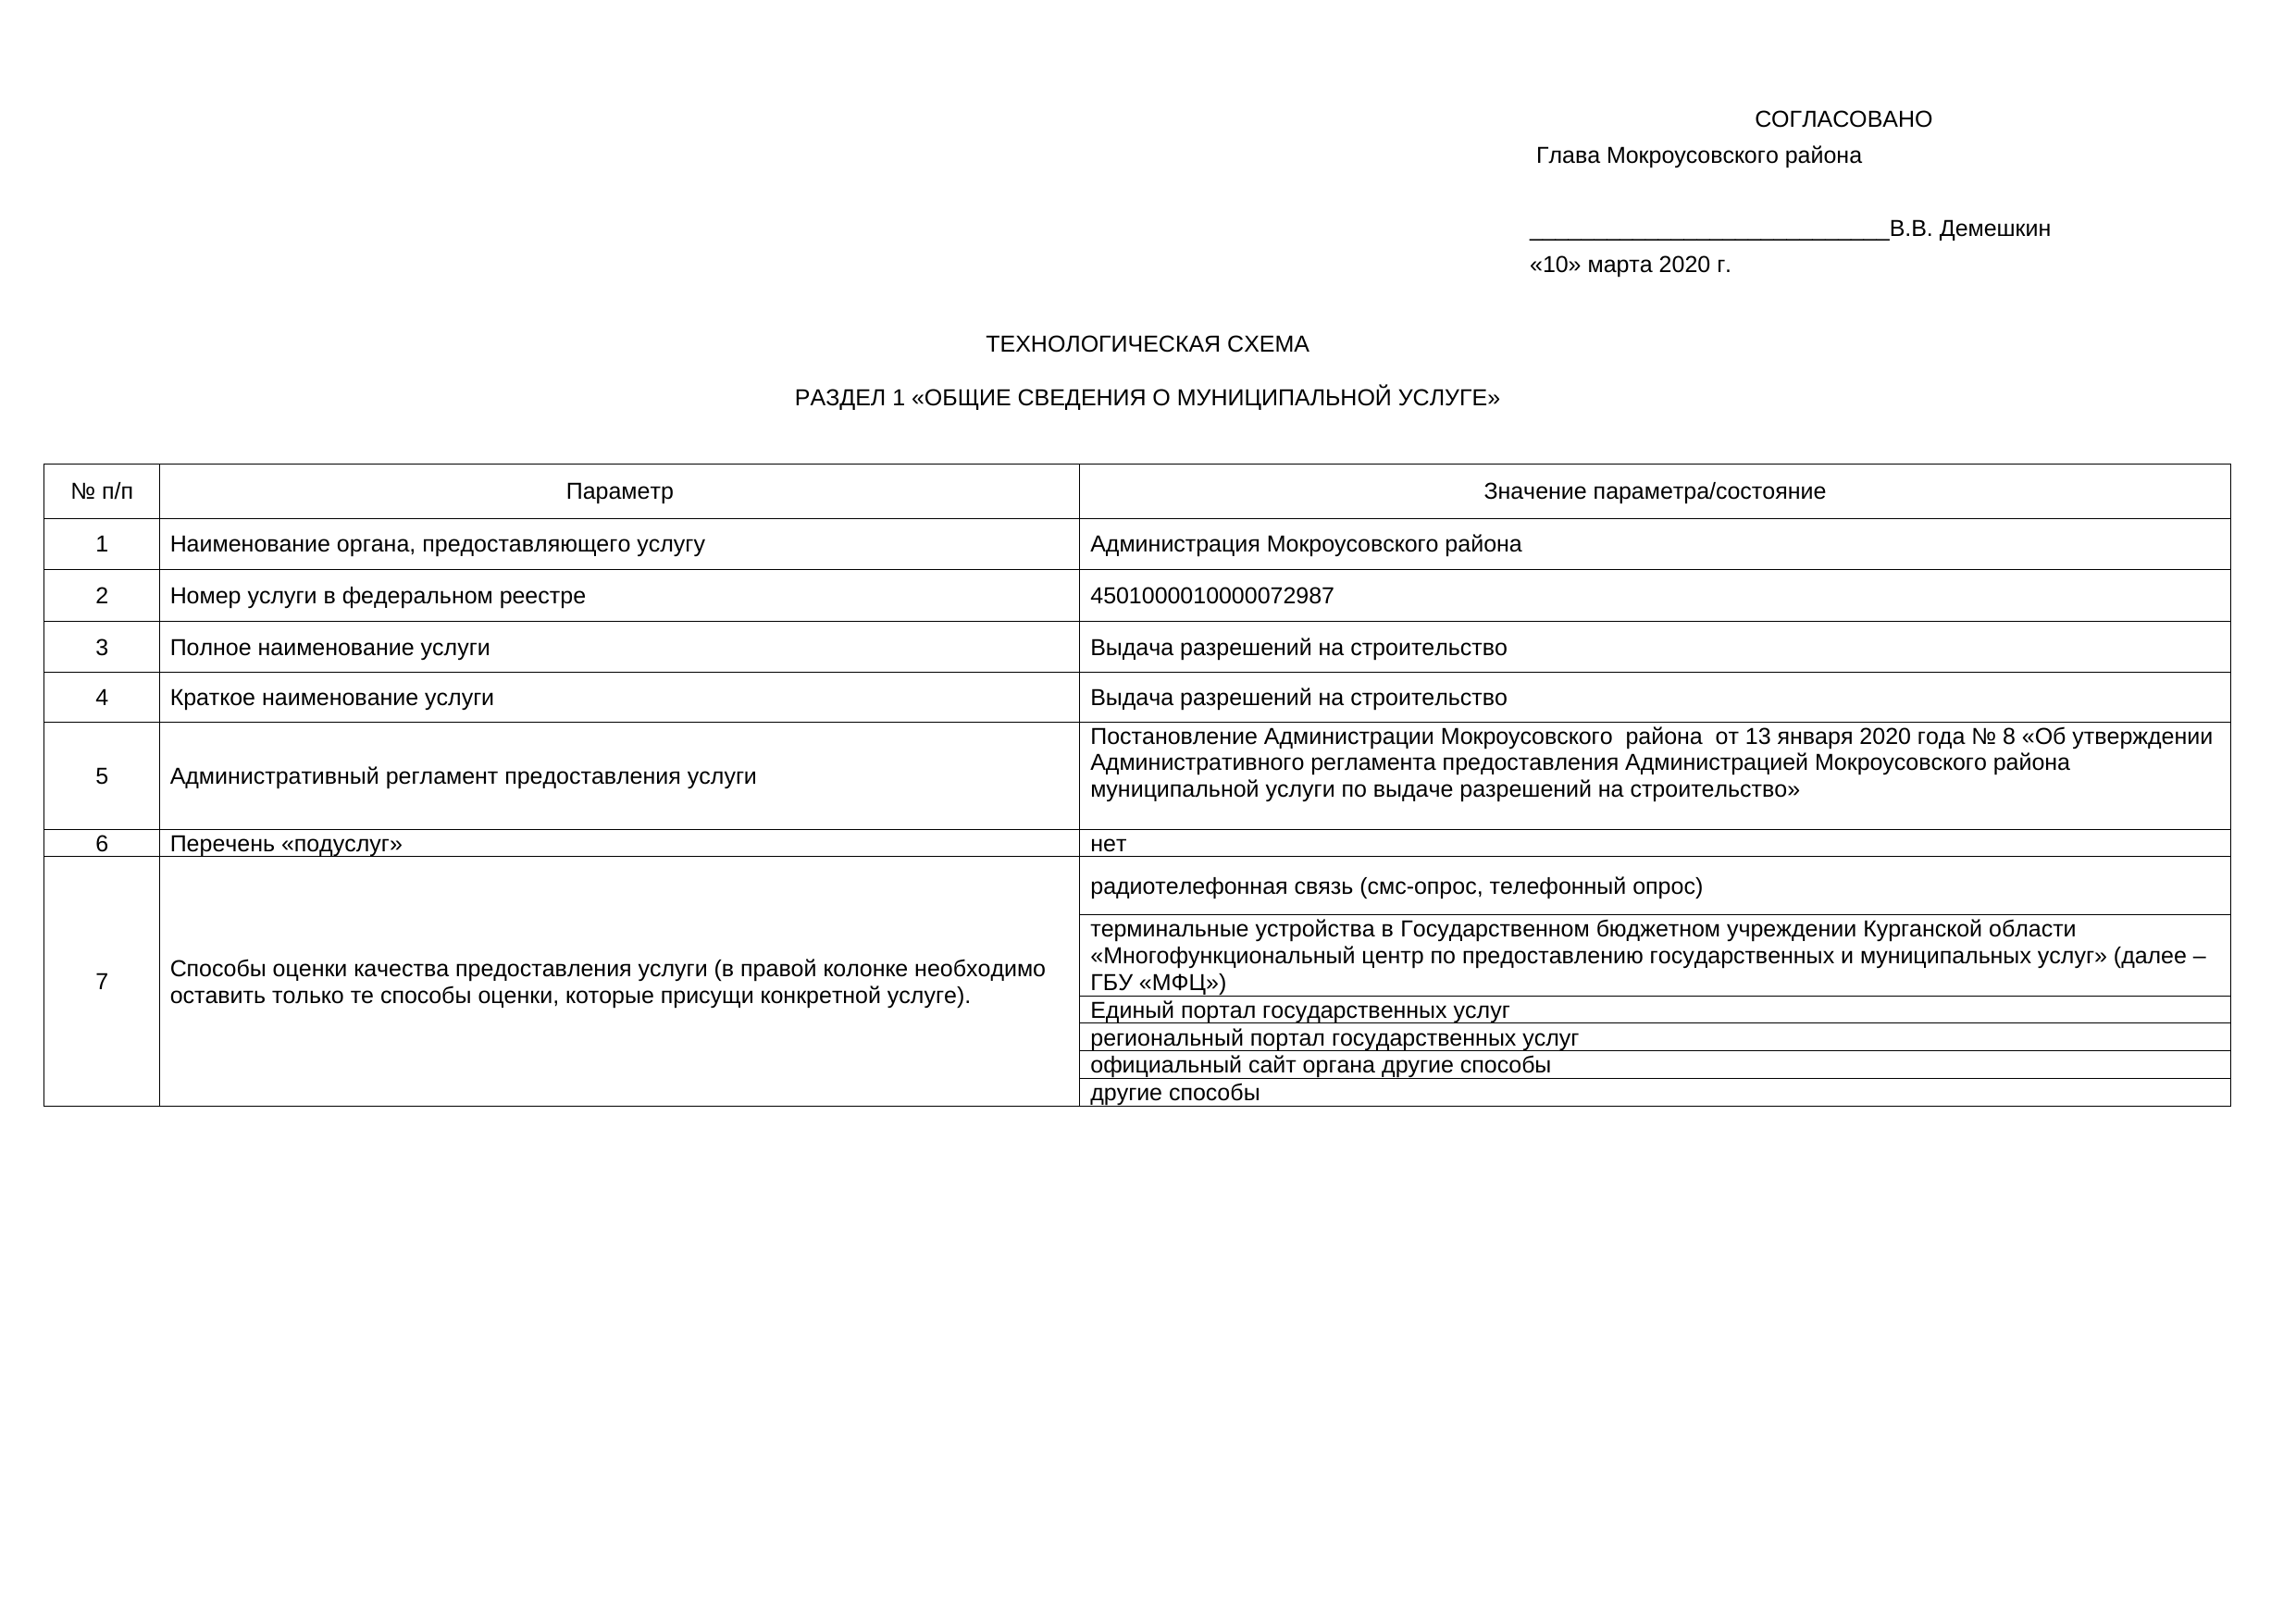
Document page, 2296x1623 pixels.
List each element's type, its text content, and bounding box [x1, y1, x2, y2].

table_header Параметр [160, 465, 1079, 517]
table_cell нет [1080, 830, 2230, 856]
table_cell 3 [44, 622, 159, 672]
text ____________________________В.В. Демешкин [1530, 215, 2240, 241]
table_cell радиотелефонная связь (смс-опрос, телефонный опрос) [1080, 857, 2230, 914]
table_cell Выдача разрешений на строительство [1080, 673, 2230, 721]
table_cell Администрация Мокроусовского района [1080, 519, 2230, 569]
table_cell региональный портал государственных услуг [1080, 1023, 2230, 1050]
text ТЕХНОЛОГИЧЕСКАЯ СХЕМА [55, 330, 2240, 357]
table_header № п/п [44, 465, 159, 517]
table_cell терминальные устройства в Государственном бюджетном учреждении Курганской области «Многофункциональный центр по предоставлению государственных и муниципальных услуг» (далее – ГБУ «МФЦ») [1080, 915, 2230, 996]
text Глава Мокроусовского района [1530, 142, 2240, 168]
table_cell 6 [44, 830, 159, 856]
table_cell Административный регламент предоставления услуги [160, 723, 1079, 829]
text РАЗДЕЛ 1 «ОБЩИЕ СВЕДЕНИЯ О МУНИЦИПАЛЬНОЙ УСЛУГЕ» [55, 383, 2240, 410]
table_cell Выдача разрешений на строительство [1080, 622, 2230, 672]
table_cell 1 [44, 519, 159, 569]
table_cell Наименование органа, предоставляющего услугу [160, 519, 1079, 569]
table_cell 4501000010000072987 [1080, 570, 2230, 621]
table_cell Способы оценки качества предоставления услуги (в правой колонке необходимо оставить только те способы оценки, которые присущи конкретной услуге). [160, 857, 1079, 1106]
text СОГЛАСОВАНО [1530, 105, 2240, 132]
table_cell Единый портал государственных услуг [1080, 997, 2230, 1022]
table_cell Полное наименование услуги [160, 622, 1079, 672]
table_cell Перечень «подуслуг» [160, 830, 1079, 856]
text «10» марта . [1530, 251, 2240, 277]
table_header Значение параметра/состояние [1080, 465, 2230, 517]
table_cell официальный сайт органа другие способы [1080, 1051, 2230, 1078]
table_cell другие способы [1080, 1079, 2230, 1106]
table_cell 5 [44, 723, 159, 829]
table_cell 4 [44, 673, 159, 721]
table_cell 7 [44, 857, 159, 1106]
table_cell Номер услуги в федеральном реестре [160, 570, 1079, 621]
table_cell Постановление Администрации Мокроусовского района от 13 января 2020 года № 8 «Об утверждении Административного регламента предоставления Администрацией Мокроусовского района муниципальной услуги по выдаче разрешений на строительство» [1080, 723, 2230, 829]
table_cell Краткое наименование услуги [160, 673, 1079, 721]
table_cell 2 [44, 570, 159, 621]
